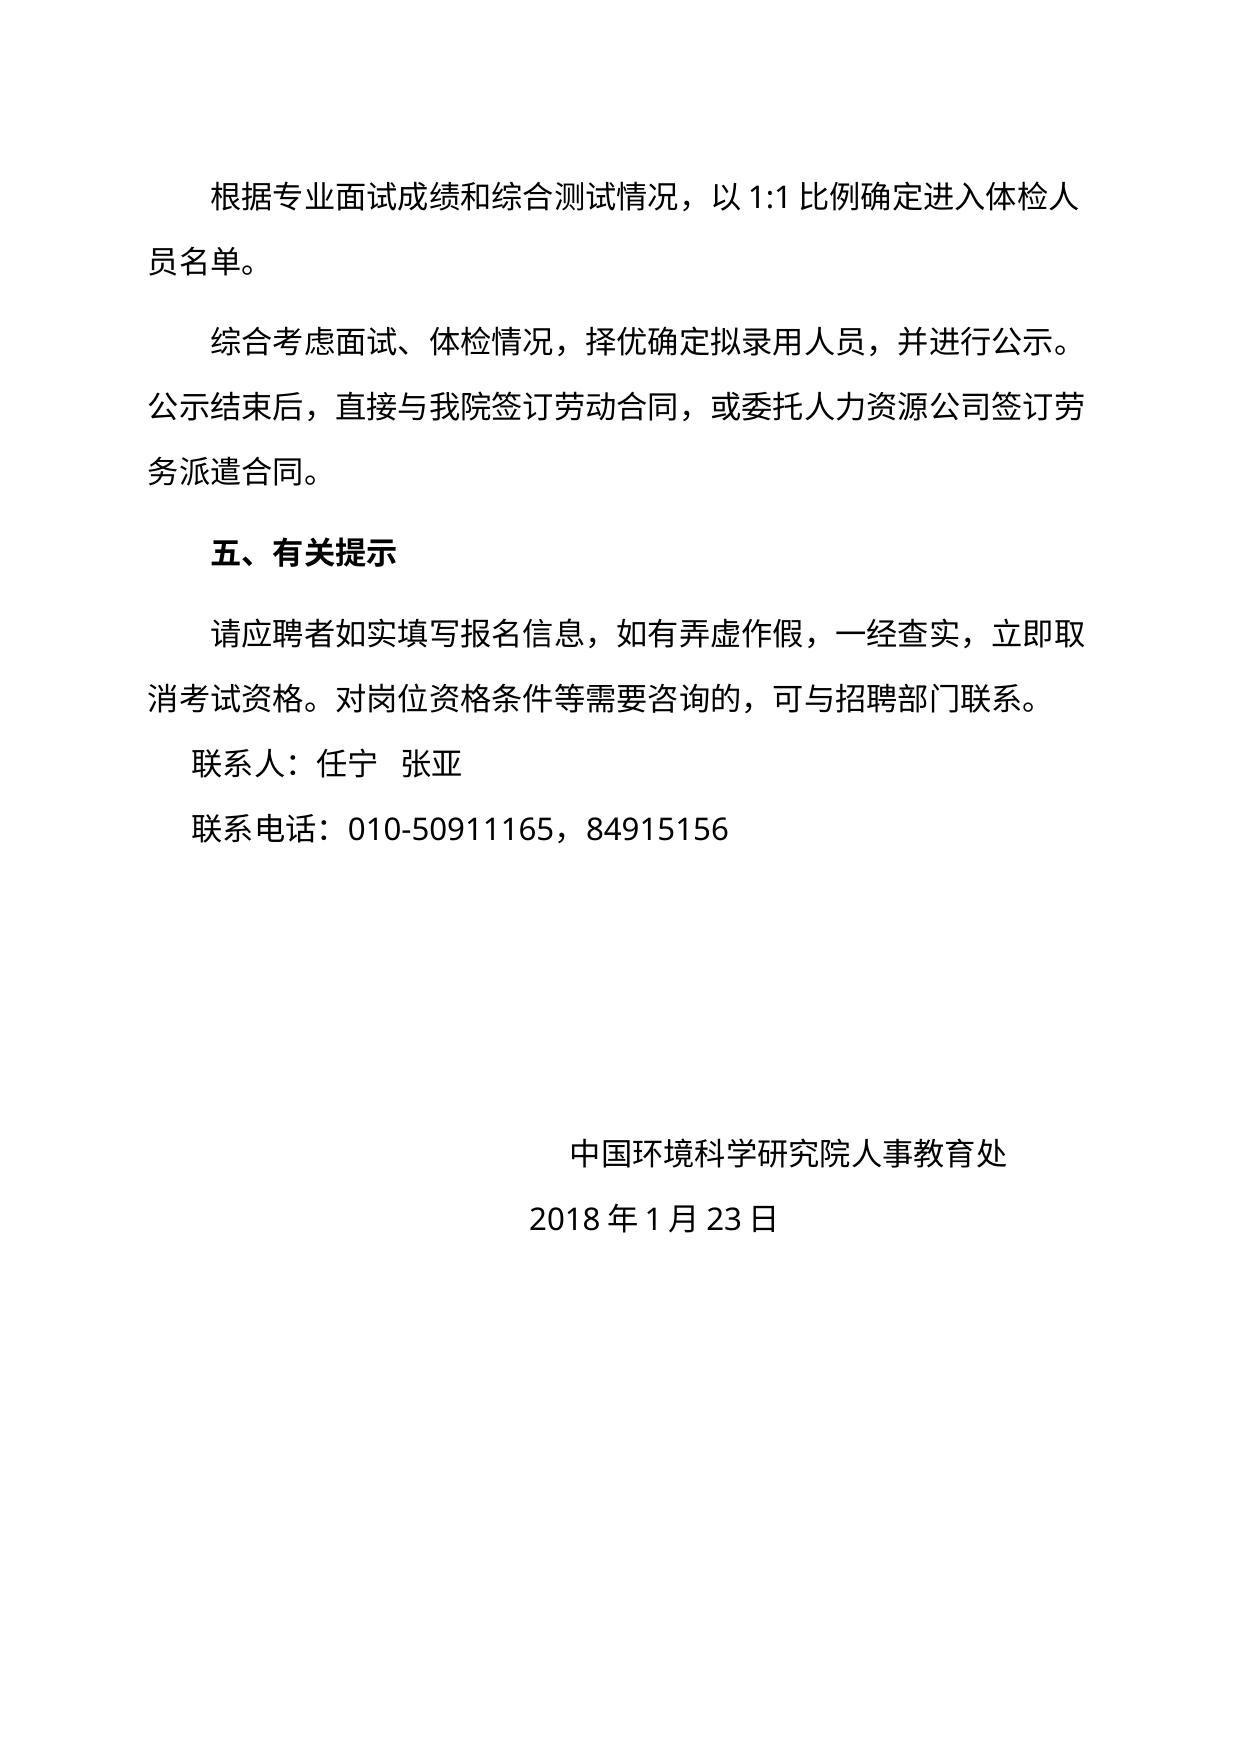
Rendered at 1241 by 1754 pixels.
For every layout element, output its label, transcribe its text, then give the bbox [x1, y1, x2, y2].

text 请应聘者如实填写报名信息，如有弄虚作假，一经查实，立即取消考试资格。对岗位资格条件等需要咨询的，可与招聘部门联系。 [148, 599, 1092, 729]
text 五、有关提示 [148, 518, 1092, 583]
text 根据专业面试成绩和综合测试情况，以1:1比例确定进入体检人员名单。 [148, 162, 1092, 292]
text 综合考虑面试、体检情况，择优确定拟录用人员，并进行公示。公示结束后，直接与我院签订劳动合同，或委托人力资源公司签订劳务派遣合同。 [148, 308, 1092, 503]
text 中国环境科学研究院人事教育处 [148, 1119, 1092, 1184]
text 联系电话：010-50911165，84915156 [148, 794, 1092, 859]
text 2018年1月23日 [148, 1184, 1092, 1249]
text 联系人：任宁 张亚 [148, 729, 1092, 794]
